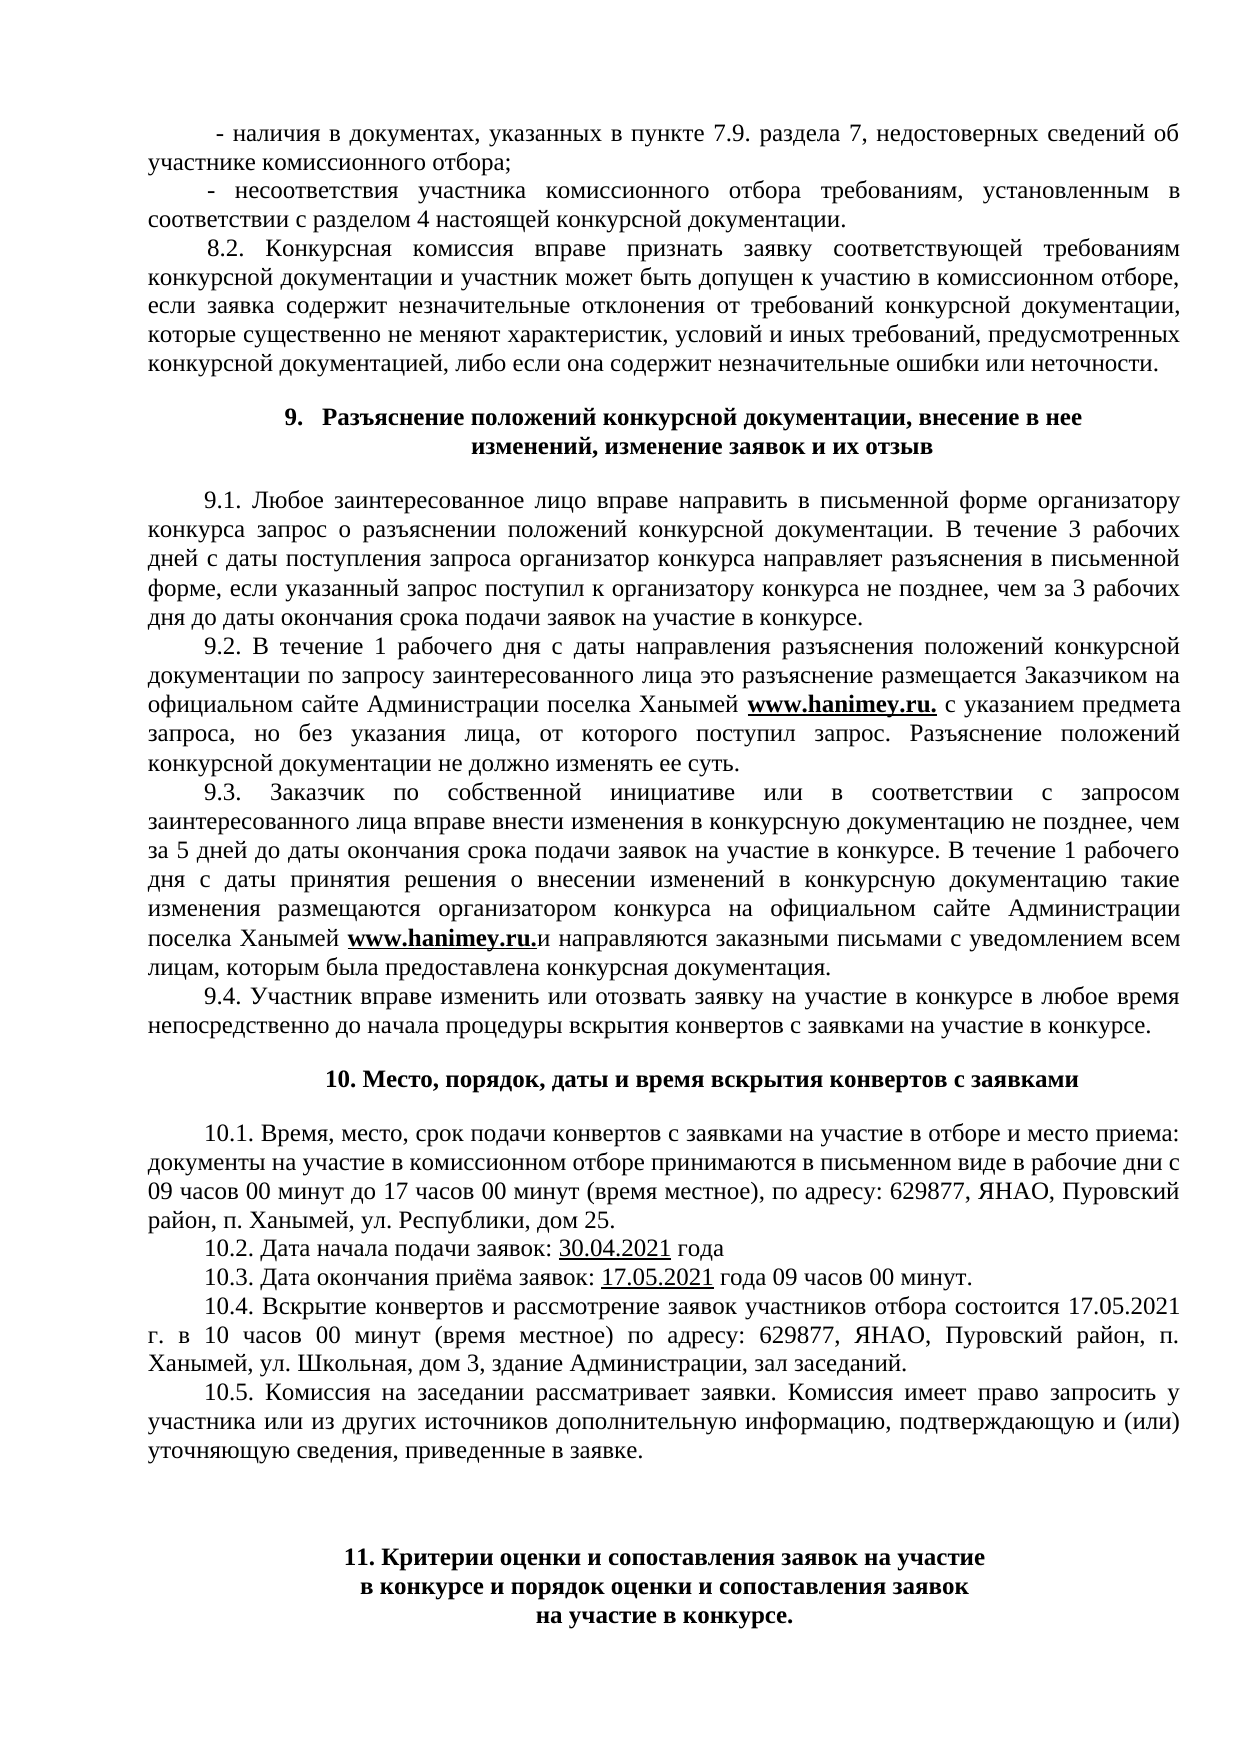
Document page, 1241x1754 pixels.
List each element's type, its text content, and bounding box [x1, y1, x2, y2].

text 10.5. Комиссия на заседании рассматривает заявки. Комиссия имеет право запросить у участника или из других источников дополнительную информацию, подтверждающую и (или) уточняющую сведения, приведенные в заявке. [148, 1377, 1181, 1463]
text 10.3. Дата окончания приёма заявок: 17.05.2021 года 09 часов 00 минут. [148, 1262, 1181, 1291]
text 9.1. Любое заинтересованное лицо вправе направить в письменной форме организатору конкурса запрос о разъяснении положений конкурсной документации. В течение 3 рабочих дней с даты поступления запроса организатор конкурса направляет разъяснения в письменной форме, если указанный запрос поступил к организатору конкурса не позднее, чем за 3 рабочих дня до даты окончания срока подачи заявок на участие в конкурсе. [148, 485, 1181, 631]
list Разъяснение положений конкурсной документации, внесение в нее [185, 402, 1181, 431]
text в конкурсе и порядок оценки и сопоставления заявок [148, 1571, 1181, 1600]
list изменений, изменение заявок и их отзыв [223, 431, 1181, 460]
text 10.4. Вскрытие конвертов и рассмотрение заявок участников отбора состоится 17.05.2021 г. в 10 часов 00 минут (время местное) по адресу: 629877, ЯНАО, Пуровский район, п. Ханымей, ул. Школьная, дом 3, здание Администрации, зал заседаний. [148, 1291, 1181, 1377]
text 11. Критерии оценки и сопоставления заявок на участие [148, 1542, 1181, 1571]
text 10.2. Дата начала подачи заявок: 30.04.2021 года [148, 1233, 1181, 1262]
text 9.3. Заказчик по собственной инициативе или в соответствии с запросом заинтересованного лица вправе внести изменения в конкурсную документацию не позднее, чем за 5 дней до даты окончания срока подачи заявок на участие в конкурсе. В течение 1 рабочего дня с даты принятия решения о внесении изменений в конкурсную документацию такие изменения размещаются организатором конкурса на официальном сайте Администрации поселка Ханымей www.hanimey.ru.и направляются заказными письмами с уведомлением всем лицам, которым была предоставлена конкурсная документация. [148, 777, 1181, 981]
text 10. Место, порядок, даты и время вскрытия конвертов с заявками [148, 1064, 1181, 1093]
text - несоответствия участника комиссионного отбора требованиям, установленным в соответствии с разделом 4 настоящей конкурсной документации. [148, 176, 1181, 233]
text 10.1. Время, место, срок подачи конвертов с заявками на участие в отборе и место приема: документы на участие в комиссионном отборе принимаются в письменном виде в рабочие дни с 09 часов 00 минут до 17 часов 00 минут (время местное), по адресу: 629877, ЯНАО, Пуровский район, п. Ханымей, ул. Республики, дом 25. [148, 1118, 1181, 1233]
text на участие в конкурсе. [148, 1600, 1181, 1628]
text 9.4. Участник вправе изменить или отозвать заявку на участие в конкурсе в любое время непосредственно до начала процедуры вскрытия конвертов с заявками на участие в конкурсе. [148, 981, 1181, 1039]
text 9.2. В течение 1 рабочего дня с даты направления разъяснения положений конкурсной документации по запросу заинтересованного лица это разъяснение размещается Заказчиком на официальном сайте Администрации поселка Ханымей www.hanimey.ru. с указанием предмета запроса, но без указания лица, от которого поступил запрос. Разъяснение положений конкурсной документации не должно изменять ее суть. [148, 631, 1181, 777]
text 8.2. Конкурсная комиссия вправе признать заявку соответствующей требованиям конкурсной документации и участник может быть допущен к участию в комиссионном отборе, если заявка содержит незначительные отклонения от требований конкурсной документации, которые существенно не меняют характеристик, условий и иных требований, предусмотренных конкурсной документацией, либо если она содержит незначительные ошибки или неточности. [148, 233, 1181, 377]
text - наличия в документах, указанных в пункте 7.9. раздела 7, недостоверных сведений об участнике комиссионного отбора; [148, 118, 1181, 176]
